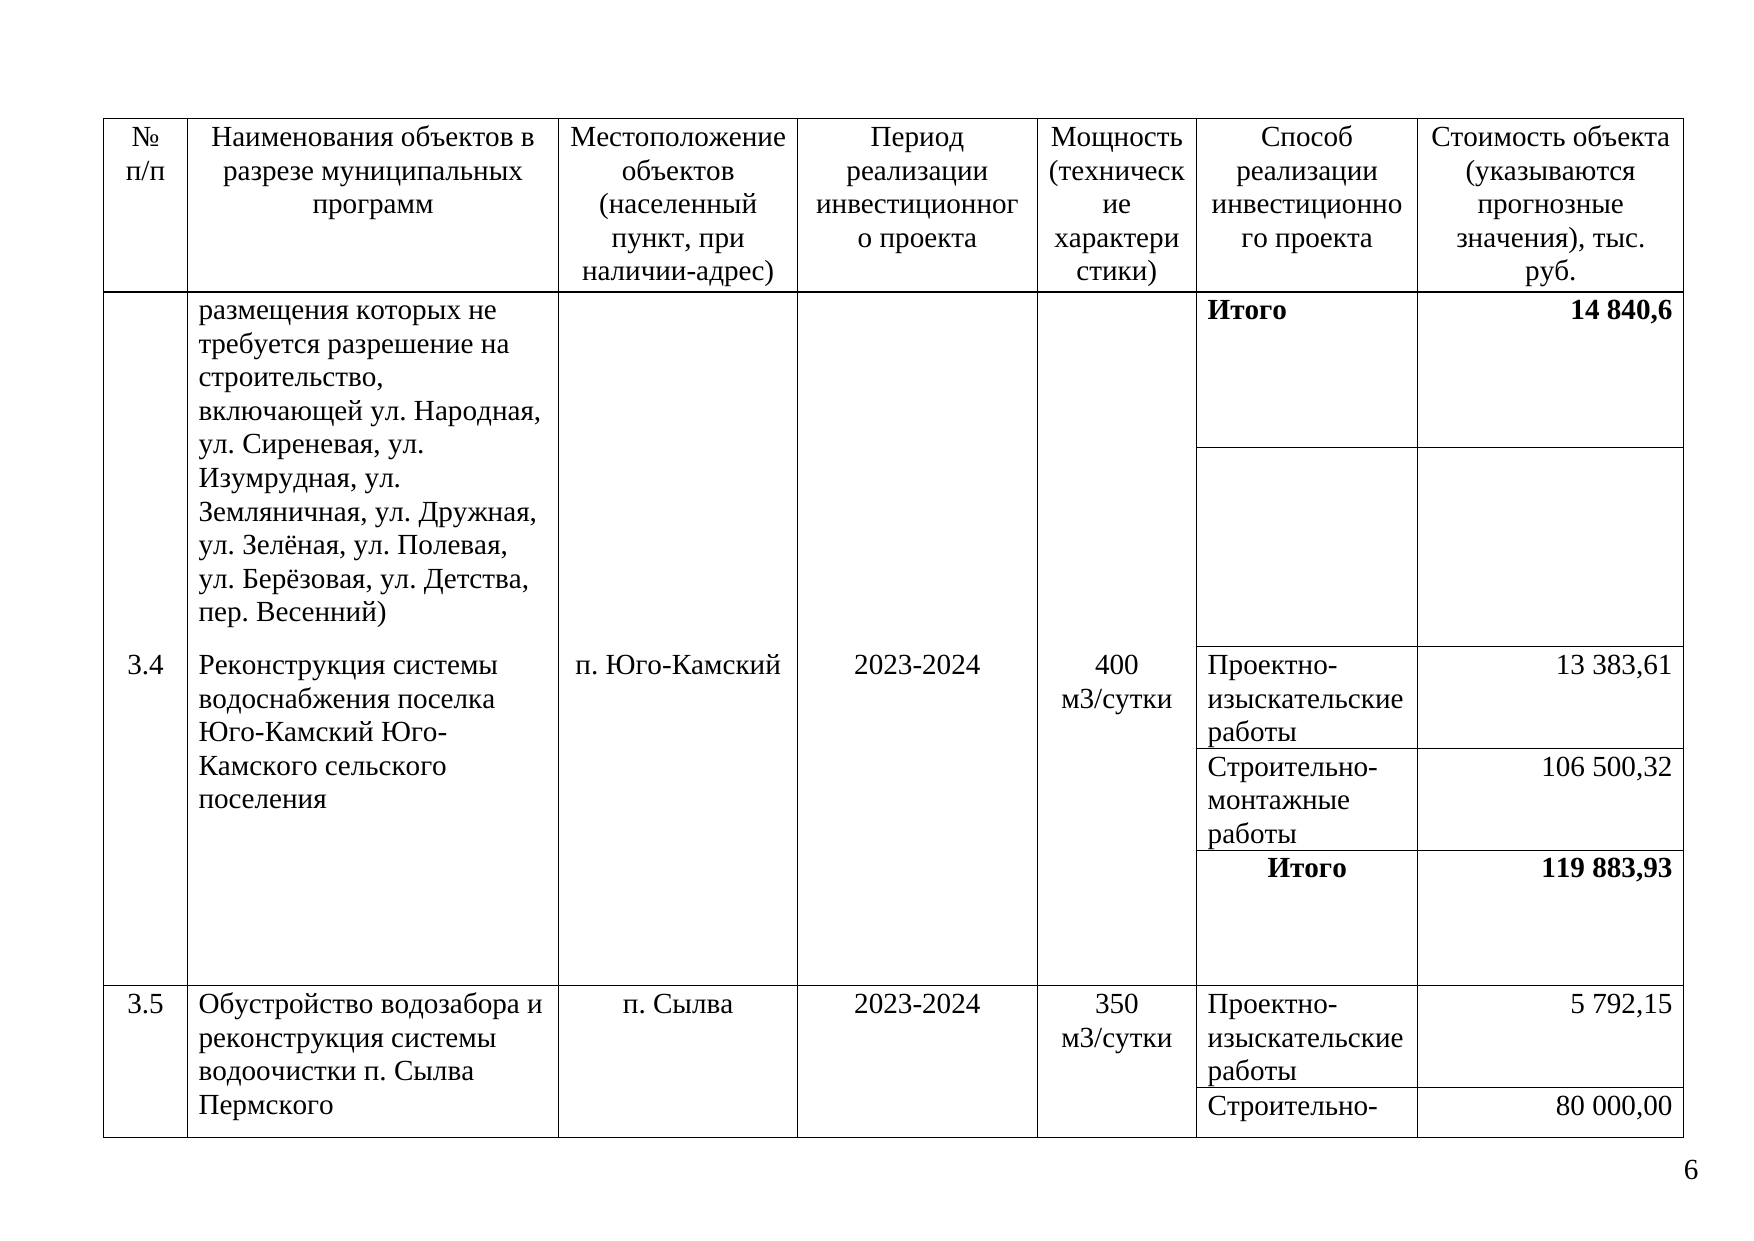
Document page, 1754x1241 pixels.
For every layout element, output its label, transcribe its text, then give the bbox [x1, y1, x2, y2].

table_cell 14 840,6 [1418, 293, 1683, 447]
table_header № п/п [104, 119, 187, 291]
table_header Период реализации инвестиционного проекта [798, 119, 1037, 291]
table_cell 3.4 [104, 646, 187, 985]
table_cell 80 000,00 [1418, 1088, 1683, 1137]
table_header Стоимость объекта (указываются прогнозные значения), тыс. руб. [1418, 119, 1683, 291]
table_cell 3.5 [104, 986, 187, 1137]
table_header Мощность (технические характеристики) [1038, 119, 1196, 291]
table_cell Итого [1197, 293, 1417, 447]
table_cell 2023-2024 [798, 986, 1037, 1137]
table_header Наименования объектов в разрезе муниципальных программ [188, 119, 558, 291]
table_cell п. Сылва [559, 986, 797, 1137]
table_cell [1418, 448, 1683, 646]
table_cell Строительно-монтажные работы [1197, 749, 1417, 849]
table_cell 13 383,61 [1418, 647, 1683, 748]
table_cell Проектно-изыскательские работы [1197, 647, 1417, 748]
table_cell Проектно-изыскательские работы [1197, 986, 1417, 1087]
table_cell 119 883,93 [1418, 851, 1683, 985]
table_cell 350 м3/сутки [1038, 986, 1196, 1137]
table_cell 2023-2024 [798, 646, 1037, 985]
table_cell Обустройство водозабора и реконструкция системы водоочистки п. Сылва Пермского муниципального района Пермского края [188, 986, 558, 1137]
table_header Местоположение объектов (населенный пункт, при наличии-адрес) [559, 119, 797, 291]
table_cell Строительно-монтажные работы [1197, 1088, 1417, 1137]
table_header Способ реализации инвестиционного проекта [1197, 119, 1417, 291]
table_cell Реконструкция системы водоснабжения поселка Юго-Камский Юго-Камского сельского поселения [188, 646, 558, 985]
table_cell Итого [1197, 851, 1417, 985]
table_cell [1197, 448, 1417, 646]
table_cell 5 792,15 [1418, 986, 1683, 1087]
table_cell 400 м3/сутки [1038, 646, 1196, 985]
table_cell 106 500,32 [1418, 749, 1683, 849]
table_cell п. Юго-Камский [559, 646, 797, 985]
